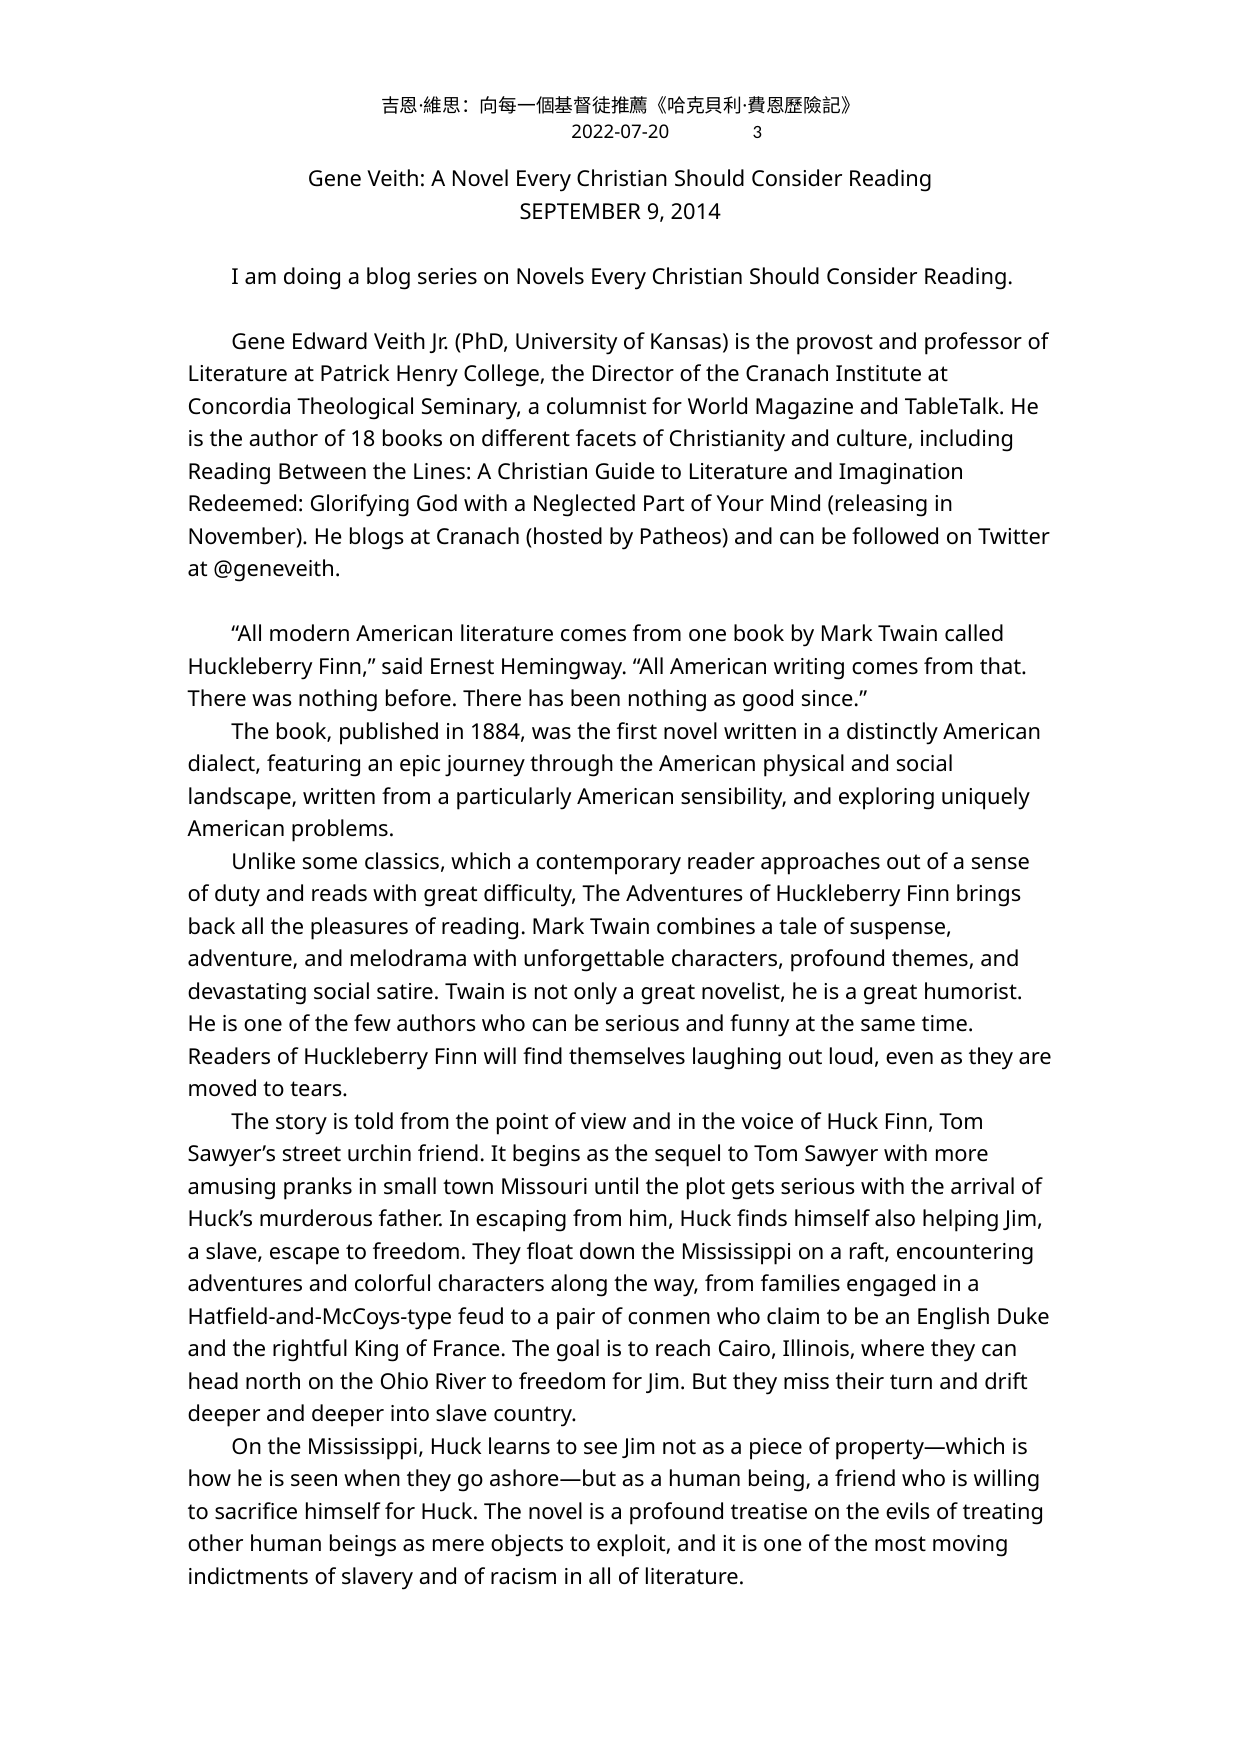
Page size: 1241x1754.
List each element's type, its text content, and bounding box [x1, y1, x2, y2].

text SEPTEMBER 9, 2014 [187, 194, 1053, 227]
text “All modern American literature comes from one book by Mark Twain called Huckleberry Finn,” said Ernest Hemingway. “All American writing comes from that. There was nothing before. There has been nothing as good since.” [187, 617, 1053, 714]
text I am doing a blog series on Novels Every Christian Should Consider Reading. [187, 259, 1053, 292]
text The book, published in 1884, was the first novel written in a distinctly American dialect, featuring an epic journey through the American physical and social landscape, written from a particularly American sensibility, and exploring uniquely American problems. [187, 714, 1053, 844]
text Gene Veith: A Novel Every Christian Should Consider Reading [187, 162, 1053, 194]
text The story is told from the point of view and in the voice of Huck Finn, Tom Sawyer’s street urchin friend. It begins as the sequel to Tom Sawyer with more amusing pranks in small town Missouri until the plot gets serious with the arrival of Huck’s murderous father. In escaping from him, Huck finds himself also helping Jim, a slave, escape to freedom. They float down the Mississippi on a raft, encountering adventures and colorful characters along the way, from families engaged in a Hatfield-and-McCoys-type feud to a pair of conmen who claim to be an English Duke and the rightful King of France. The goal is to reach Cairo, Illinois, where they can head north on the Ohio River to freedom for Jim. But they miss their turn and drift deeper and deeper into slave country. [187, 1104, 1053, 1429]
text Unlike some classics, which a contemporary reader approaches out of a sense of duty and reads with great difficulty, The Adventures of Huckleberry Finn brings back all the pleasures of reading. Mark Twain combines a tale of suspense, adventure, and melodrama with unforgettable characters, profound themes, and devastating social satire. Twain is not only a great novelist, he is a great humorist. He is one of the few authors who can be serious and funny at the same time. Readers of Huckleberry Finn will find themselves laughing out loud, even as they are moved to tears. [187, 844, 1053, 1104]
text Gene Edward Veith Jr. (PhD, University of Kansas) is the provost and professor of Literature at Patrick Henry College, the Director of the Cranach Institute at Concordia Theological Seminary, a columnist for World Magazine and TableTalk. He is the author of 18 books on different facets of Christianity and culture, including Reading Between the Lines: A Christian Guide to Literature and Imagination Redeemed: Glorifying God with a Neglected Part of Your Mind (releasing in November). He blogs at Cranach (hosted by Patheos) and can be followed on Twitter at @geneveith. [187, 324, 1053, 584]
text On the Mississippi, Huck learns to see Jim not as a piece of property—which is how he is seen when they go ashore—but as a human being, a friend who is willing to sacrifice himself for Huck. The novel is a profound treatise on the evils of treating other human beings as mere objects to exploit, and it is one of the most moving indictments of slavery and of racism in all of literature. [187, 1429, 1053, 1592]
